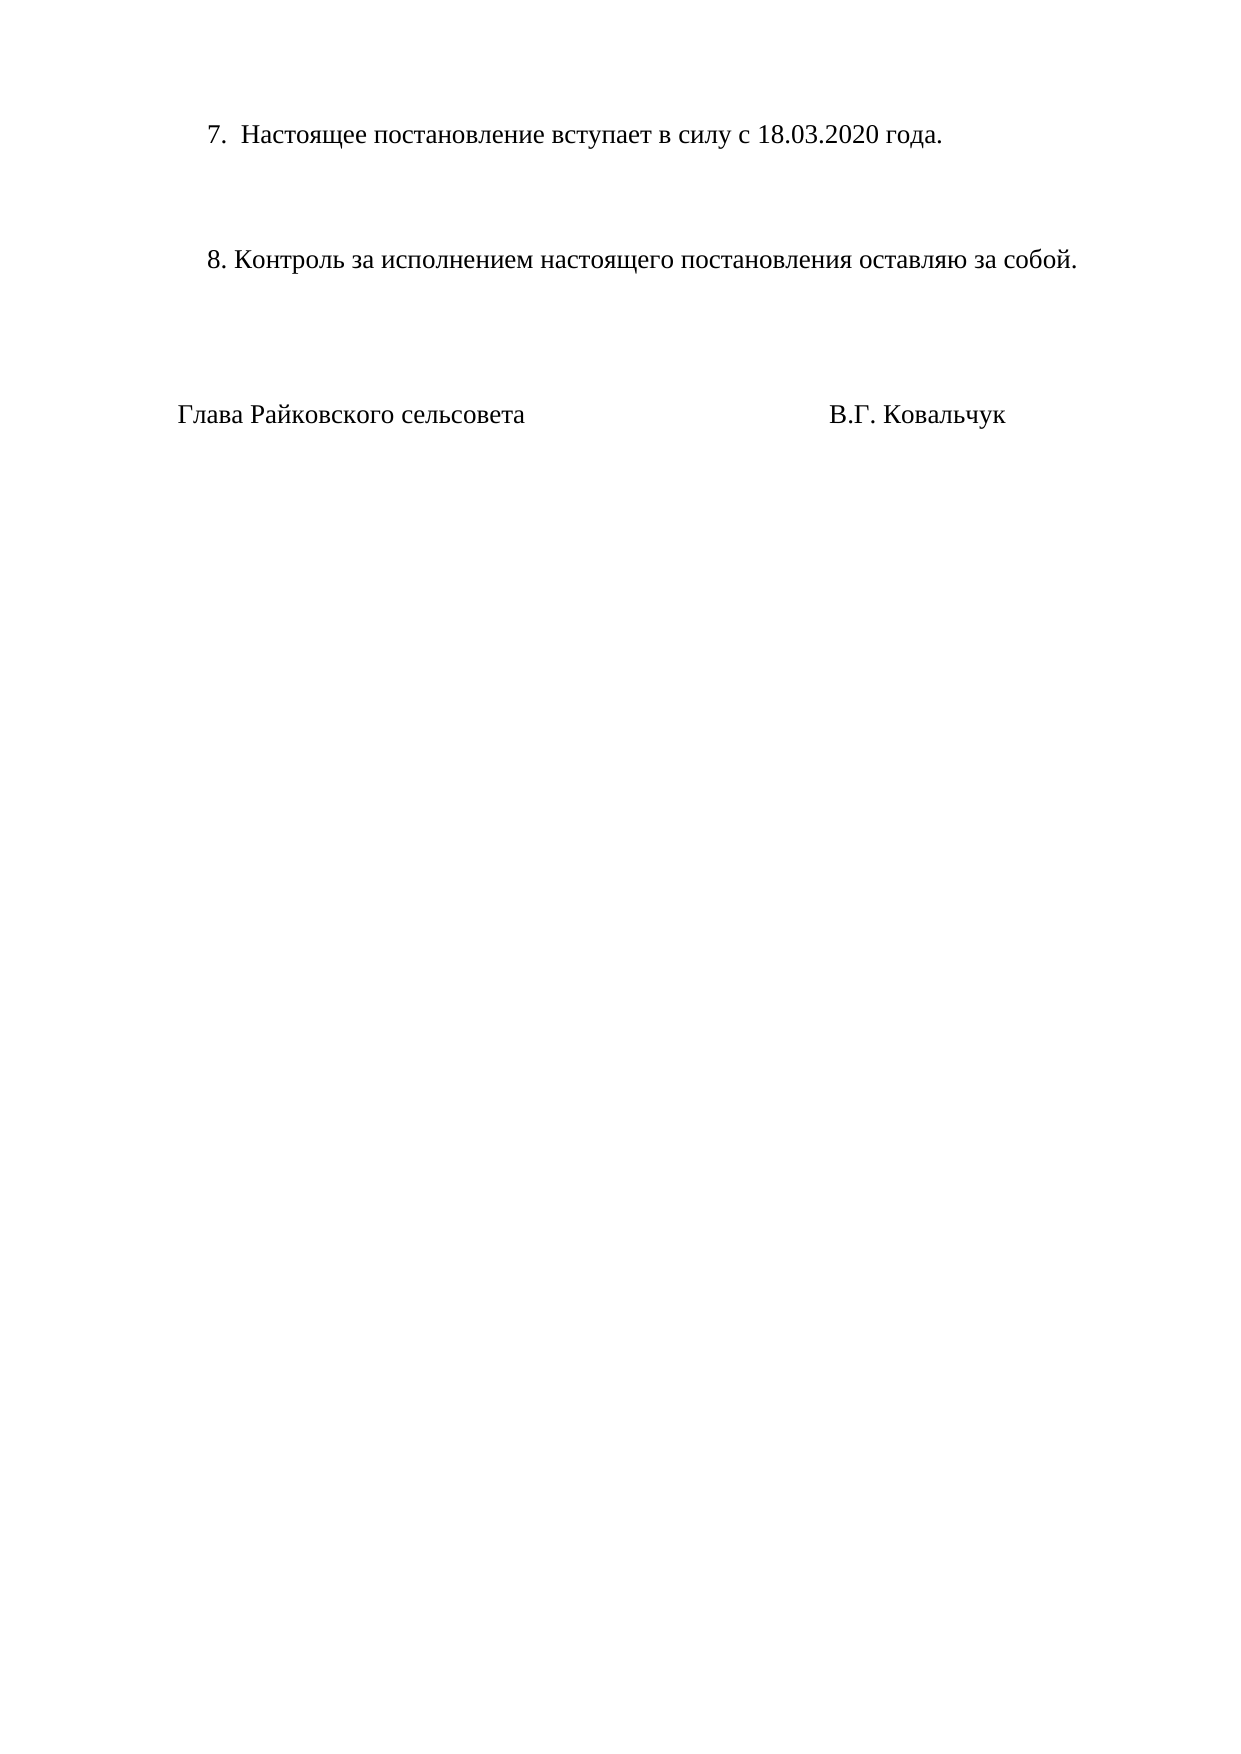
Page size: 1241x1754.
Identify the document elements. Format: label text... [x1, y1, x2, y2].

text 8. Контроль за исполнением настоящего постановления оставляю за собой. [177, 243, 1152, 274]
text 7. Настоящее постановление вступает в силу с 18.03.2020 года. [177, 118, 1152, 149]
text Глава Райковского сельсовета В.Г. Ковальчук [177, 398, 1152, 429]
